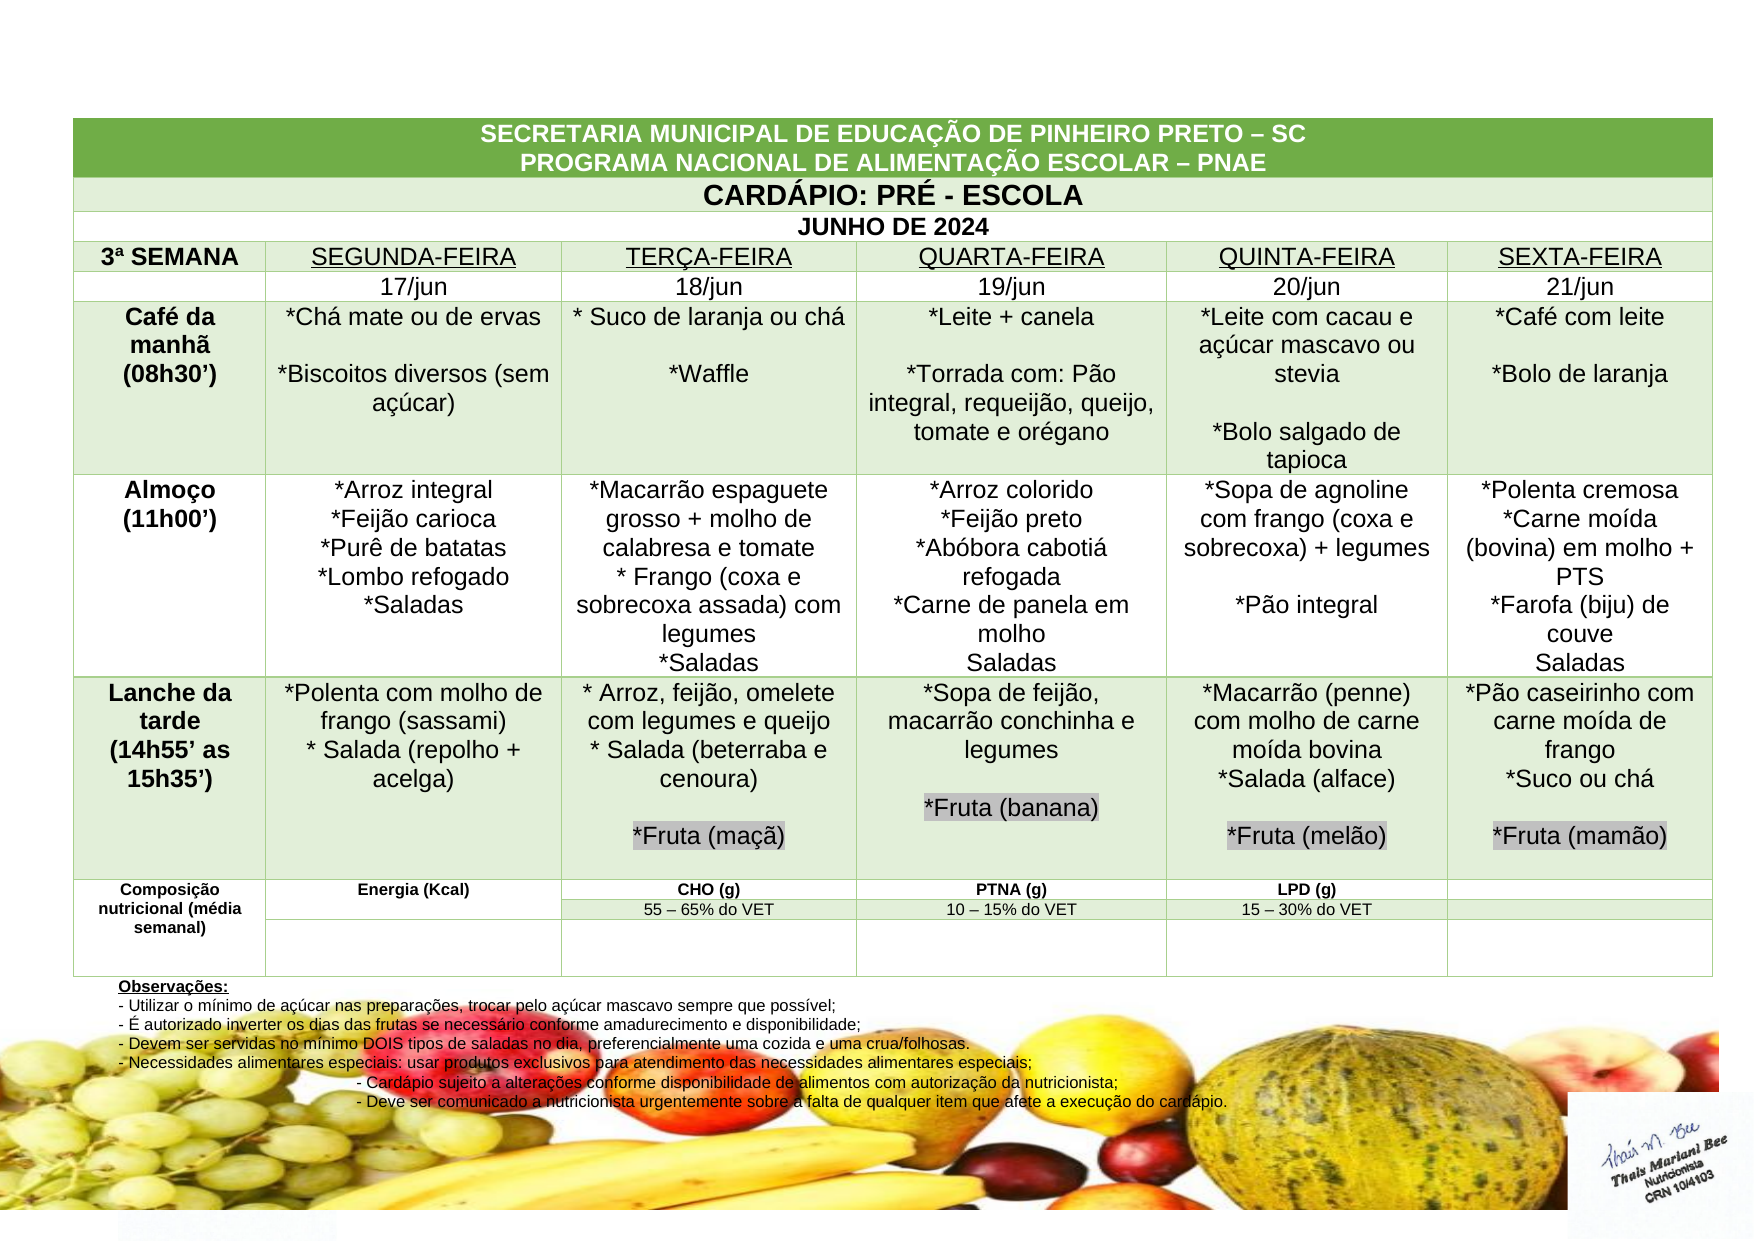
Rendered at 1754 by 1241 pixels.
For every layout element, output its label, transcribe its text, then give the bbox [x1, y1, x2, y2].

table_cell QUARTA-FEIRA [857, 242, 1166, 271]
table_cell CHO (g) [562, 880, 856, 899]
table_cell * Arroz, feijão, omelete com legumes e queijo * Salada (beterraba e cenoura) *Fruta (maçã) [562, 678, 856, 879]
table_cell SEGUNDA-FEIRA [266, 242, 561, 271]
table_cell * Suco de laranja ou chá *Waffle [562, 302, 856, 474]
table_cell *Arroz integral *Feijão carioca *Purê de batatas *Lombo refogado *Saladas [266, 475, 561, 676]
text - Necessidades alimentares especiais: usar produtos exclusivos para atendimento das necessidades alimentares especiais; [118, 1053, 1636, 1072]
table_cell [1448, 880, 1712, 899]
table_cell *Arroz colorido *Feijão preto *Abóbora cabotiá refogada *Carne de panela em molho Saladas [857, 475, 1166, 676]
table_header SECRETARIA MUNICIPAL DE EDUCAÇÃO DE PINHEIRO PRETO – SC PROGRAMA NACIONAL DE ALIMENTAÇÃO ESCOLAR – PNAE [74, 119, 1712, 177]
table_cell CARDÁPIO: PRÉ - ESCOLA [74, 178, 1712, 211]
table_cell SEXTA-FEIRA [1448, 242, 1712, 271]
table_cell [562, 920, 856, 976]
table_cell 3ª SEMANA [74, 242, 265, 271]
table_cell [74, 272, 265, 301]
table_cell Café da manhã (08h30’) [74, 302, 265, 474]
table_cell 55 – 65% do VET [562, 900, 856, 919]
table_cell LPD (g) [1167, 880, 1447, 899]
table_cell QUINTA-FEIRA [1167, 242, 1447, 271]
table_cell *Macarrão (penne) com molho de carne moída bovina *Salada (alface) *Fruta (melão) [1167, 678, 1447, 879]
table_cell TERÇA-FEIRA [562, 242, 856, 271]
table_cell 15 – 30% do VET [1167, 900, 1447, 919]
table_cell *Sopa de feijão, macarrão conchinha e legumes *Fruta (banana) [857, 678, 1166, 879]
table_cell 19/jun [857, 272, 1166, 301]
table_cell 21/jun [1448, 272, 1712, 301]
table_cell *Sopa de agnoline com frango (coxa e sobrecoxa) + legumes *Pão integral [1167, 475, 1447, 676]
text - Deve ser comunicado a nutricionista urgentemente sobre a falta de qualquer item que afete a execução do cardápio. [118, 1092, 1567, 1111]
table_cell [857, 920, 1166, 976]
table_cell Energia (Kcal) [266, 880, 561, 919]
table_cell *Leite com cacau e açúcar mascavo ou stevia *Bolo salgado de tapioca [1167, 302, 1447, 474]
text - Utilizar o mínimo de açúcar nas preparações, trocar pelo açúcar mascavo sempre que possível; [118, 996, 1636, 1015]
table_cell [1448, 900, 1712, 919]
table_cell Lanche da tarde (14h55’ as 15h35’) [74, 678, 265, 879]
table_cell *Polenta cremosa *Carne moída (bovina) em molho + PTS *Farofa (biju) de couve Saladas [1448, 475, 1712, 676]
table_cell *Polenta com molho de frango (sassami) * Salada (repolho + acelga) [266, 678, 561, 879]
table_cell *Macarrão espaguete grosso + molho de calabresa e tomate * Frango (coxa e sobrecoxa assada) com legumes *Saladas [562, 475, 856, 676]
table_cell [1448, 920, 1712, 976]
table_cell Composição nutricional (média semanal) [74, 880, 265, 976]
table_cell *Pão caseirinho com carne moída de frango *Suco ou chá *Fruta (mamão) [1448, 678, 1712, 879]
table_cell PTNA (g) [857, 880, 1166, 899]
table_cell [266, 920, 561, 976]
table_cell 18/jun [562, 272, 856, 301]
text - É autorizado inverter os dias das frutas se necessário conforme amadurecimento e disponibilidade; [118, 1015, 1636, 1034]
table_cell [1167, 920, 1447, 976]
table_cell *Café com leite *Bolo de laranja [1448, 302, 1712, 474]
table_cell 20/jun [1167, 272, 1447, 301]
table_cell JUNHO DE 2024 [74, 212, 1712, 241]
table_cell *Leite + canela *Torrada com: Pão integral, requeijão, queijo, tomate e orégano [857, 302, 1166, 474]
picture [0, 989, 1754, 1241]
text - Cardápio sujeito a alterações conforme disponibilidade de alimentos com autorização da nutricionista; [118, 1072, 1636, 1092]
table_cell 10 – 15% do VET [857, 900, 1166, 919]
text Observações: [118, 977, 1636, 996]
text - Devem ser servidas no mínimo DOIS tipos de saladas no dia, preferencialmente uma cozida e uma crua/folhosas. [118, 1034, 1636, 1053]
table_cell 17/jun [266, 272, 561, 301]
table_cell *Chá mate ou de ervas *Biscoitos diversos (sem açúcar) [266, 302, 561, 474]
table_cell Almoço (11h00’) [74, 475, 265, 676]
